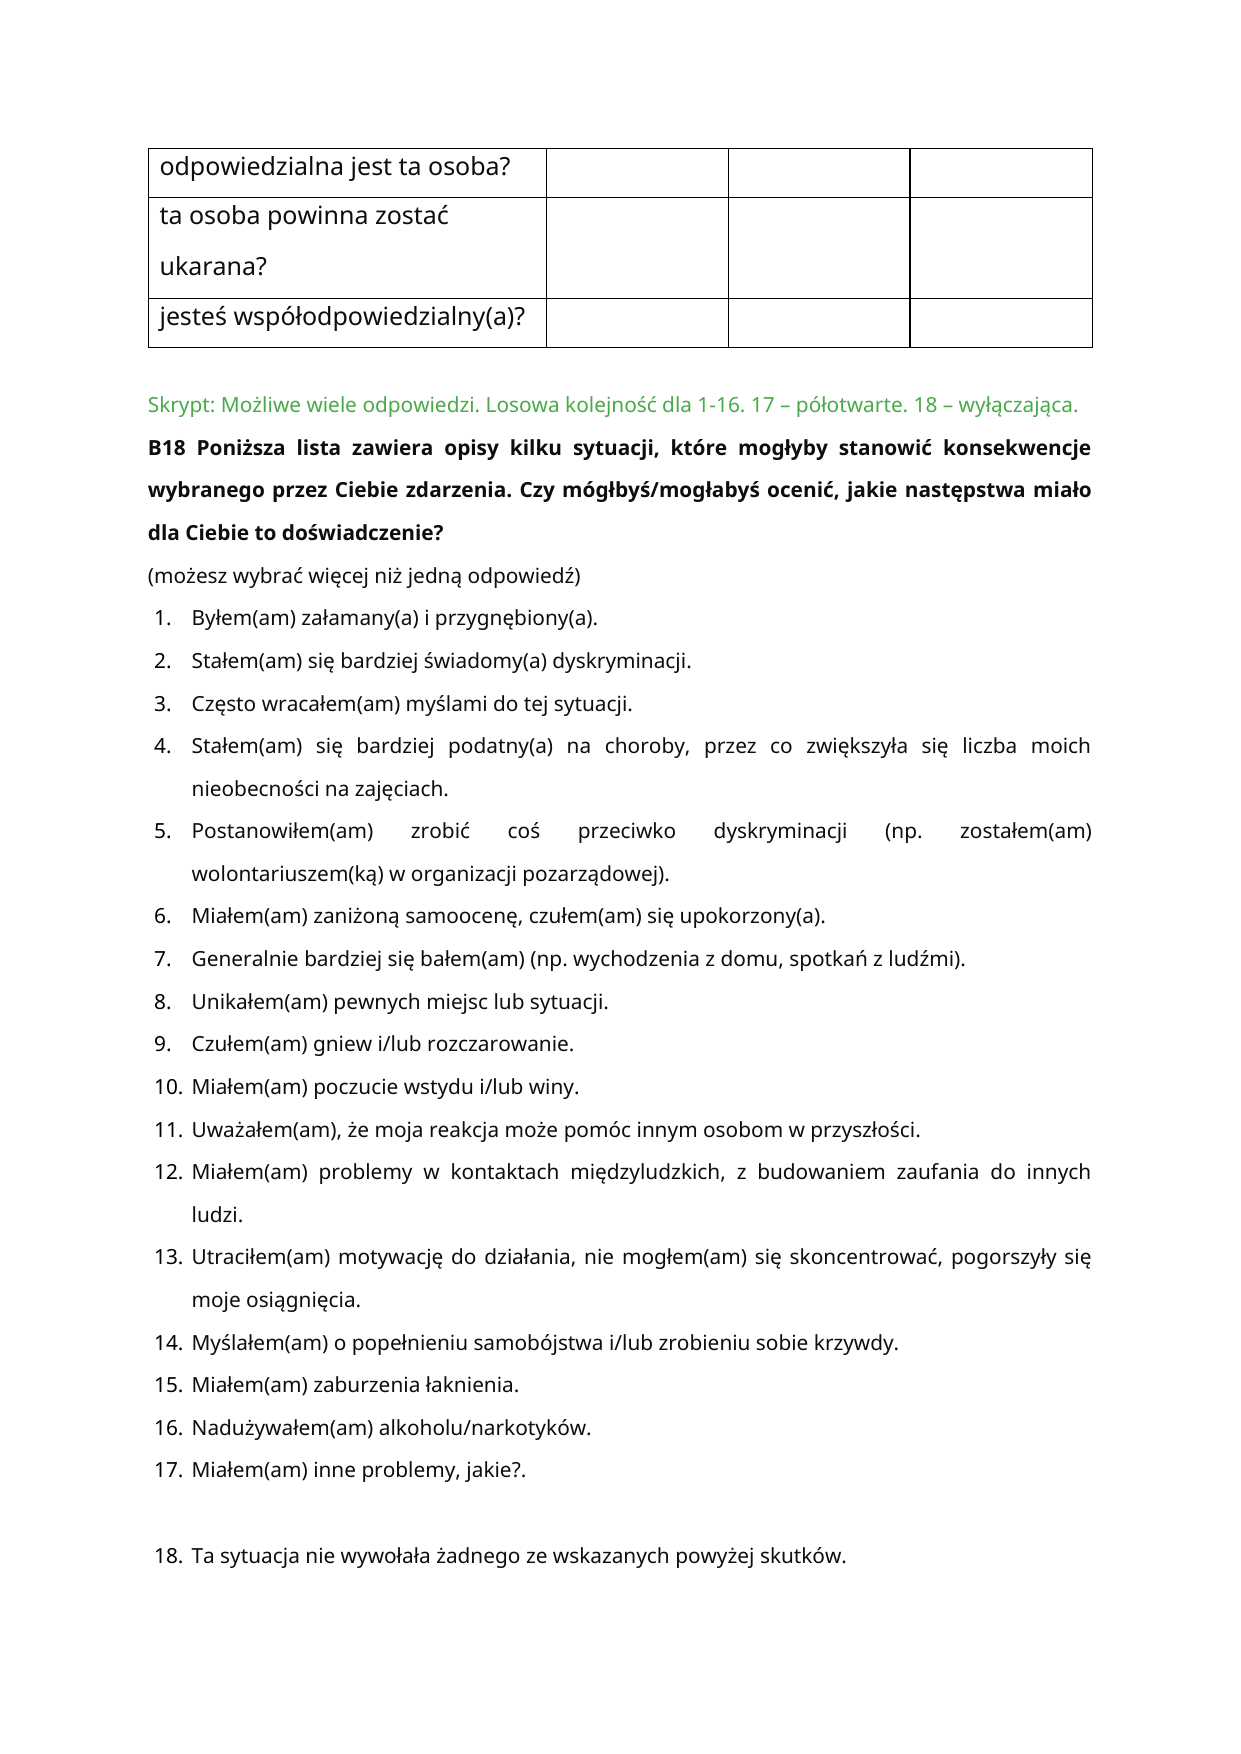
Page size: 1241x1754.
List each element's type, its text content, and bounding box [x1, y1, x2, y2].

list Stałem(am) się bardziej świadomy(a) dyskryminacji. [154, 646, 1093, 674]
list Generalnie bardziej się bałem(am) (np. wychodzenia z domu, spotkań z ludźmi). [154, 944, 1093, 973]
list Ta sytuacja nie wywołała żadnego ze wskazanych powyżej skutków. [154, 1541, 1093, 1569]
table_cell [911, 149, 1092, 197]
list Miałem(am) zaburzenia łaknienia. [154, 1370, 1093, 1399]
table_cell ta osoba powinna zostać ukarana? [149, 198, 546, 297]
table_cell [729, 299, 909, 347]
table_cell [729, 149, 909, 197]
list Nadużywałem(am) alkoholu/narkotyków. [154, 1413, 1093, 1441]
table_cell odpowiedzialna jest ta osoba? [149, 149, 546, 197]
list Miałem(am) zaniżoną samoocenę, czułem(am) się upokorzony(a). [154, 902, 1093, 930]
table_cell [547, 299, 728, 347]
text B18 Poniższa lista zawiera opisy kilku sytuacji, które mogłyby stanowić konsekwencje wybranego przez Ciebie zdarzenia. Czy mógłbyś/mogłabyś ocenić, jakie następstwa miało dla Ciebie to doświadczenie? [148, 433, 1093, 547]
list Byłem(am) załamany(a) i przygnębiony(a). [154, 603, 1093, 632]
list Utraciłem(am) motywację do działania, nie mogłem(am) się skoncentrować, pogorszyły się moje osiągnięcia. [154, 1242, 1093, 1313]
table_cell [911, 198, 1092, 297]
text Skrypt: Możliwe wiele odpowiedzi. Losowa kolejność dla 1-16. 17 – półotwarte. 18 – wyłączająca. [148, 390, 1093, 419]
table_cell [547, 149, 728, 197]
table_cell [547, 198, 728, 297]
list Miałem(am) problemy w kontaktach międzyludzkich, z budowaniem zaufania do innych ludzi. [154, 1157, 1093, 1228]
table_cell [911, 299, 1092, 347]
list Miałem(am) inne problemy, jakie?. [154, 1456, 1093, 1484]
list Stałem(am) się bardziej podatny(a) na choroby, przez co zwiększyła się liczba moich nieobecności na zajęciach. [154, 731, 1093, 802]
table_cell [729, 198, 909, 297]
table_cell jesteś współodpowiedzialny(a)? [149, 299, 546, 347]
list Unikałem(am) pewnych miejsc lub sytuacji. [154, 987, 1093, 1015]
list Postanowiłem(am) zrobić coś przeciwko dyskryminacji (np. zostałem(am) wolontariuszem(ką) w organizacji pozarządowej). [154, 816, 1093, 887]
list Czułem(am) gniew i/lub rozczarowanie. [154, 1029, 1093, 1058]
list Uważałem(am), że moja reakcja może pomóc innym osobom w przyszłości. [154, 1115, 1093, 1143]
text (możesz wybrać więcej niż jedną odpowiedź) [148, 561, 1093, 589]
list Często wracałem(am) myślami do tej sytuacji. [154, 689, 1093, 717]
list Miałem(am) poczucie wstydu i/lub winy. [154, 1072, 1093, 1101]
list Myślałem(am) o popełnieniu samobójstwa i/lub zrobieniu sobie krzywdy. [154, 1328, 1093, 1356]
